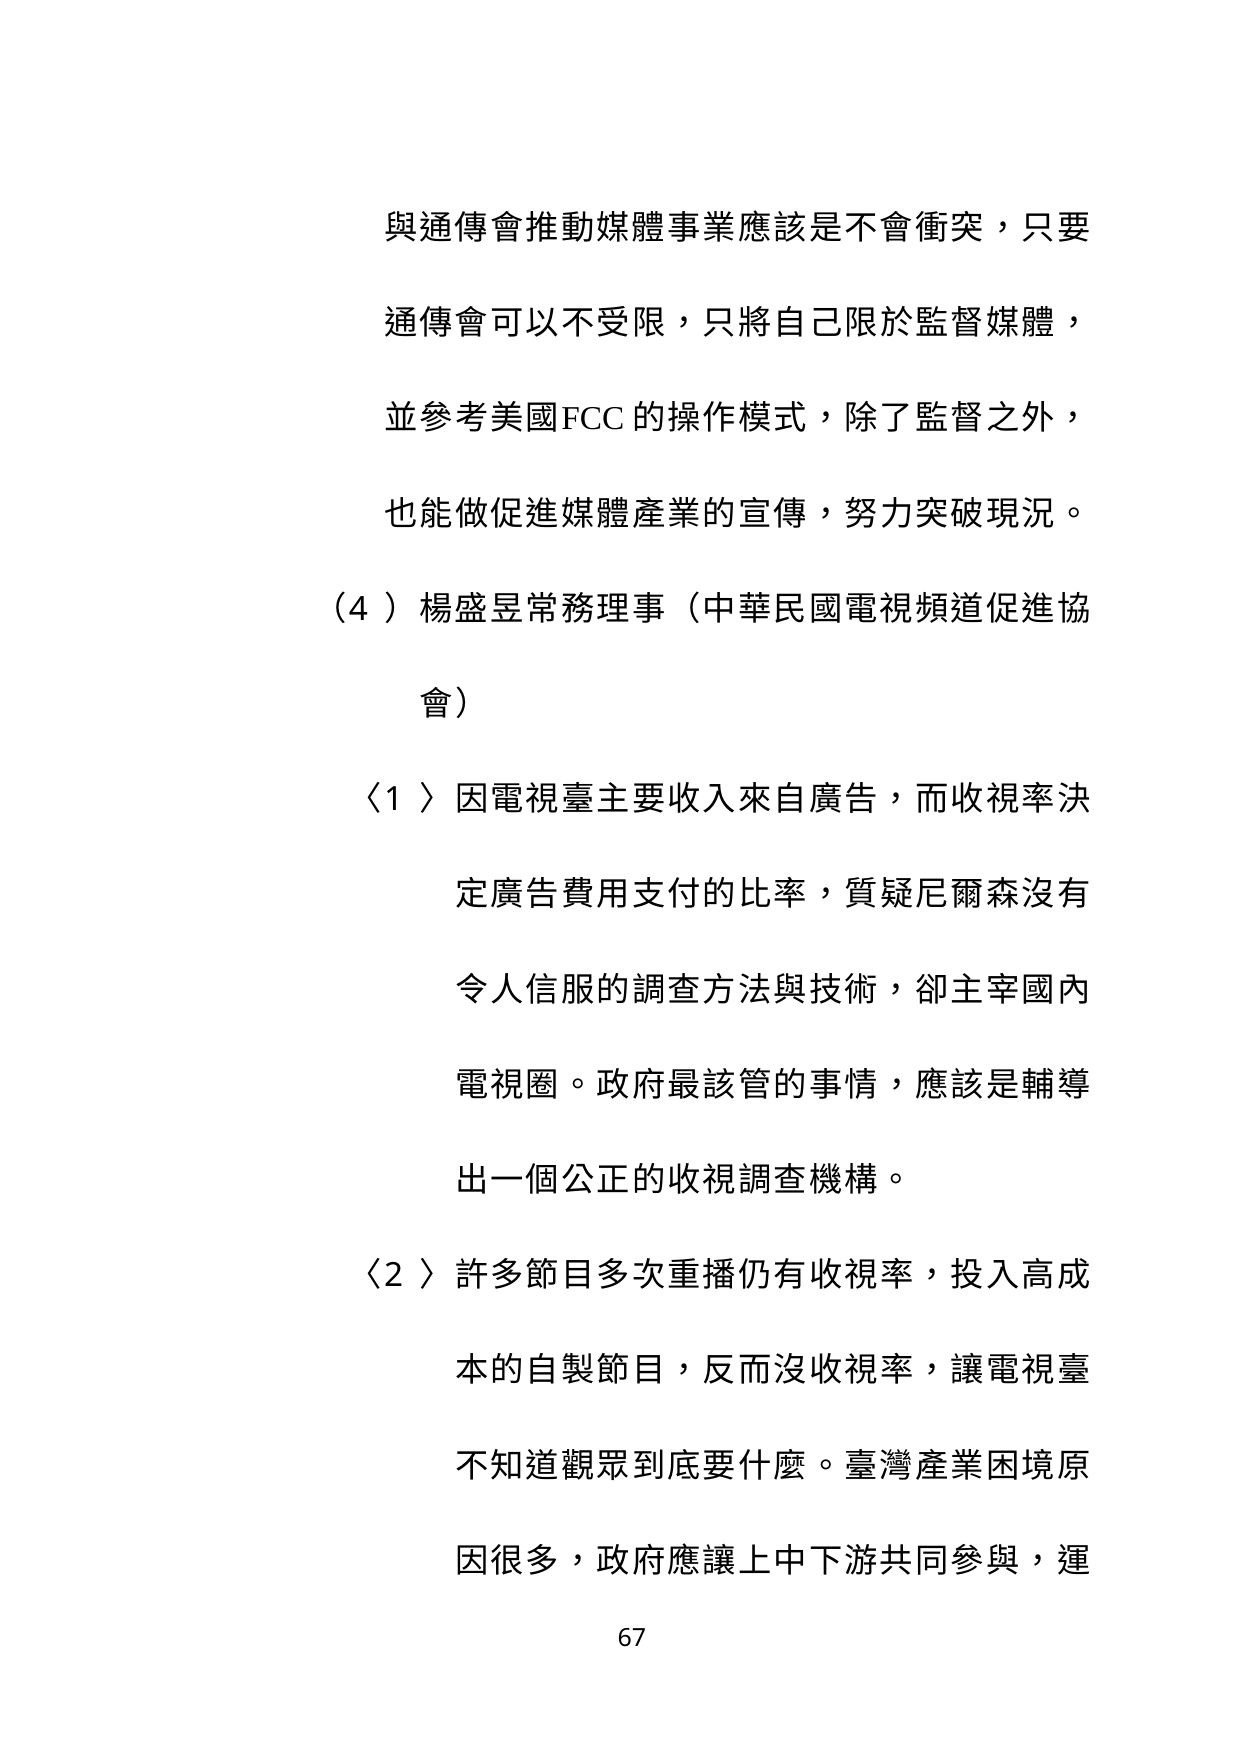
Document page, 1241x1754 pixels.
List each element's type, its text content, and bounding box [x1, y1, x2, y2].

subtitle 楊盛昱常務理事（中華民國電視頻道促進協會） [296, 558, 1092, 748]
subtitle 因電視臺主要收入來自廣告，而收視率決定廣告費用支付的比率，質疑尼爾森沒有令人信服的調查方法與技術，卻主宰國內電視圈。政府最該管的事情，應該是輔導出一個公正的收視調查機構。 [331, 748, 1092, 1224]
subtitle 文化部跟通傳會橫向聯繫不足，兩機關常重複做一些事情，文化部對媒體事業的投入，與通傳會推動媒體事業應該是不會衝突，只要通傳會可以不受限，只將自己限於監督媒體，並參考美國FCC的操作模式，除了監督之外，也能做促進媒體產業的宣傳，努力突破現況。 [378, 177, 1092, 558]
subtitle 許多節目多次重播仍有收視率，投入高成本的自製節目，反而沒收視率，讓電視臺不知道觀眾到底要什麼。臺灣產業困境原因很多，政府應讓上中下游共同參與，運用大數據分析，如頻道、系統經營者、機上盒收視數據，建立研究機制，讓產業有參考依據。 [331, 1224, 1092, 1605]
